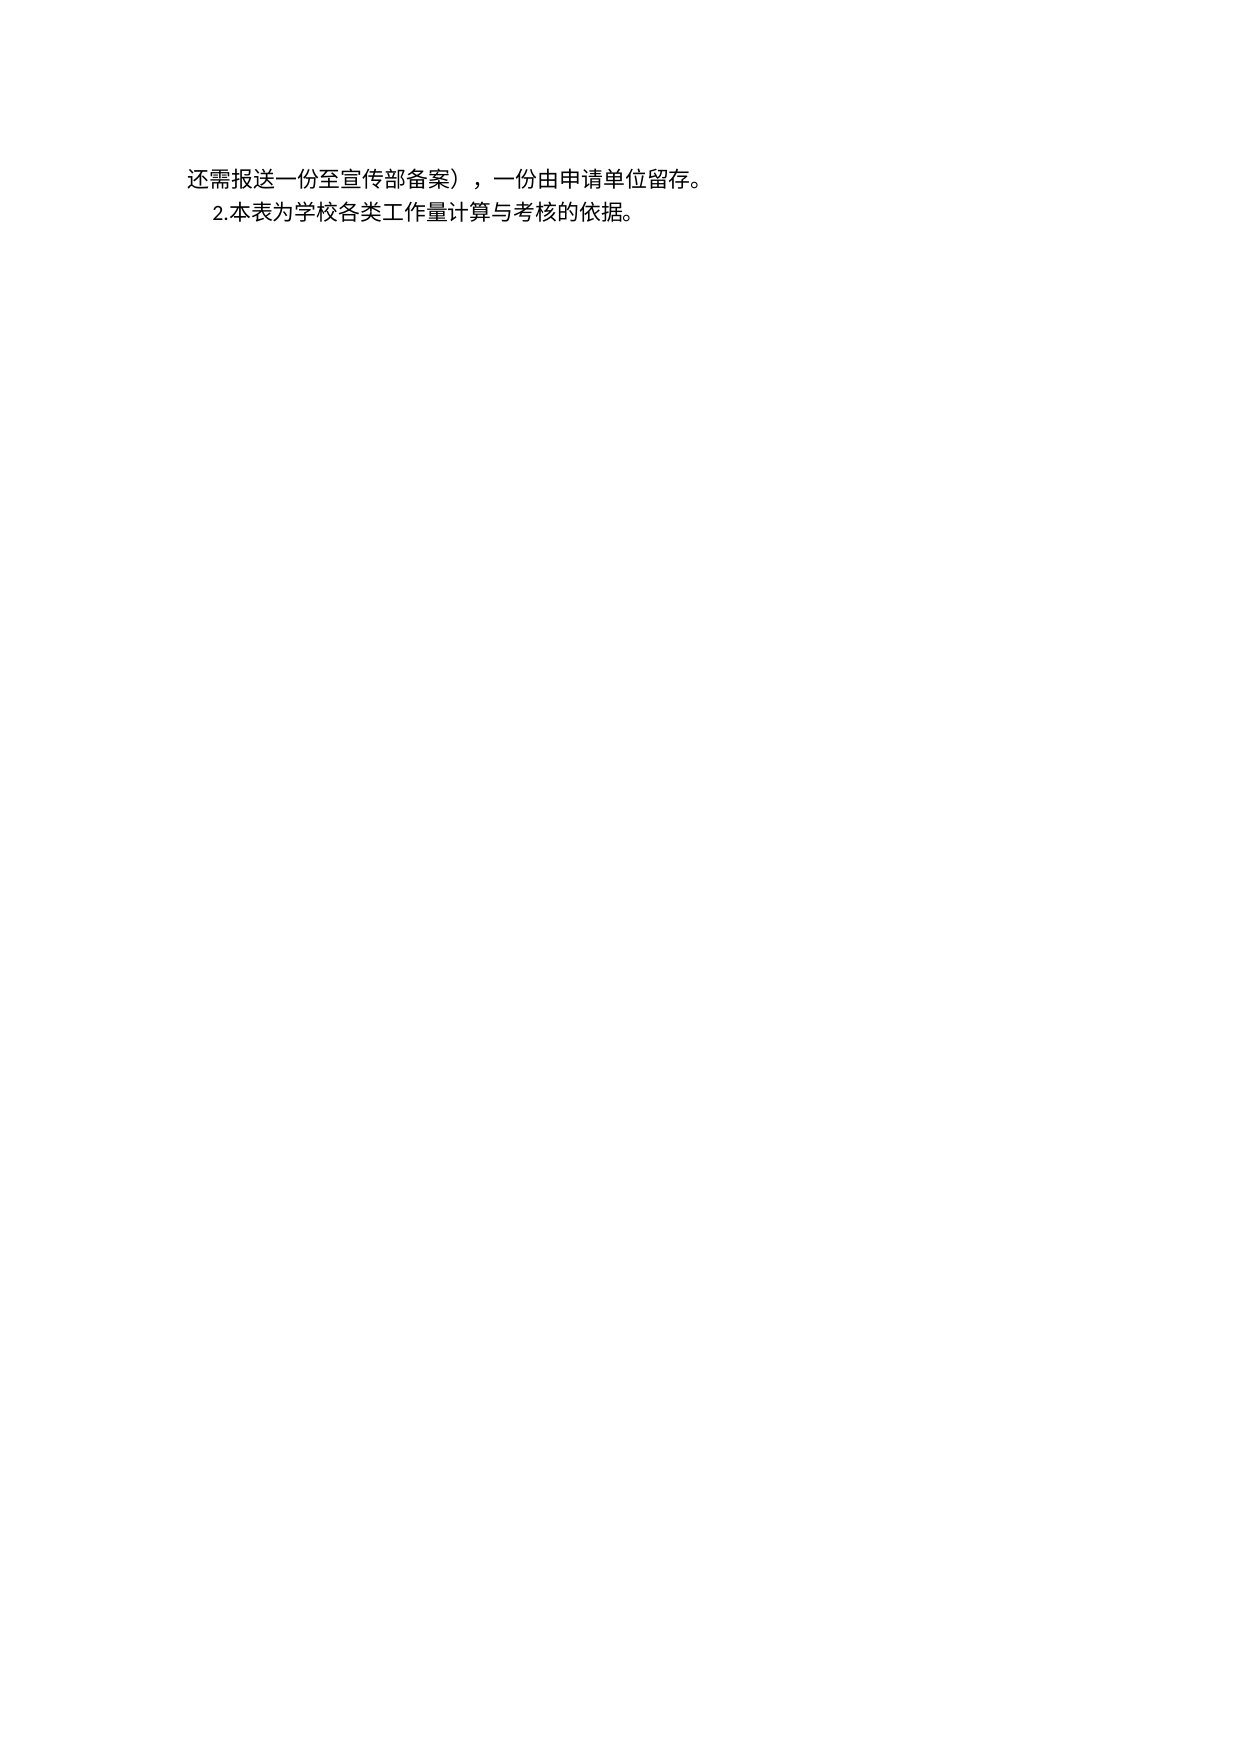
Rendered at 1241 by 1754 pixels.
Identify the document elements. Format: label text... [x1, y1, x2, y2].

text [187, 162, 1053, 194]
text 2.本表为学校各类工作量计算与考核的依据。 [187, 194, 1053, 227]
